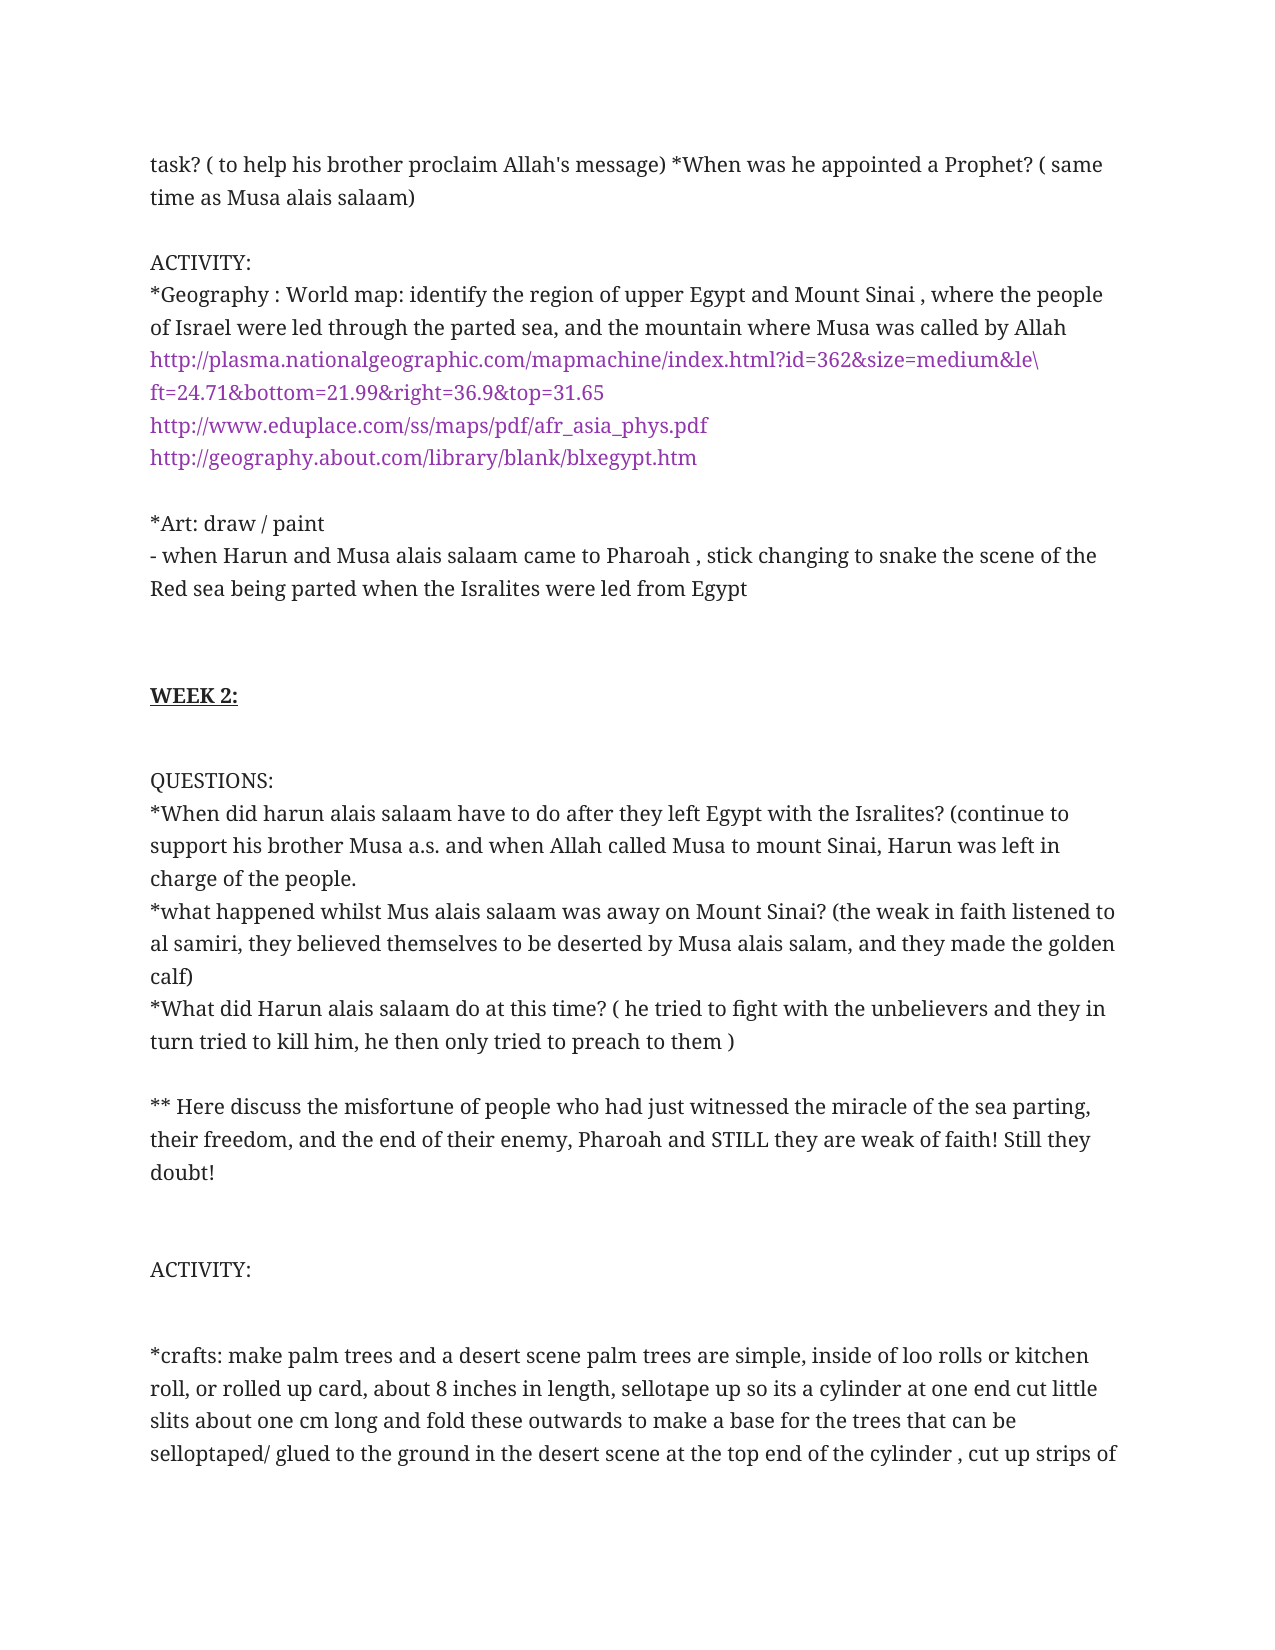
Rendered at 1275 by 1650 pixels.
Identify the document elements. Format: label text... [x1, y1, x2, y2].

text WEEK 2: [150, 681, 1125, 741]
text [150, 1309, 1125, 1468]
text QUESTIONS: *When did harun alais salaam have to do after they left Egypt with the Isralites? (continue to support his brother Musa a.s. and when Allah called Musa to mount Sinai, Harun was left in charge of the people. *what happened whilst Mus alais salaam was away on Mount Sinai? (the weak in faith listened to al samiri, they believed themselves to be deserted by Musa alais salam, and they made the golden calf) *What did Harun alais salaam do at this time? ( he tried to fight with the unbelievers and they in turn tried to kill him, he then only tried to preach to them ) ** Here discuss the misfortune of people who had just witnessed the miracle of the sea parting, their freedom, and the end of their enemy, Pharoah and STILL they are weak of faith! Still they doubt! ACTIVITY: [150, 766, 1125, 1284]
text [150, 150, 1125, 602]
